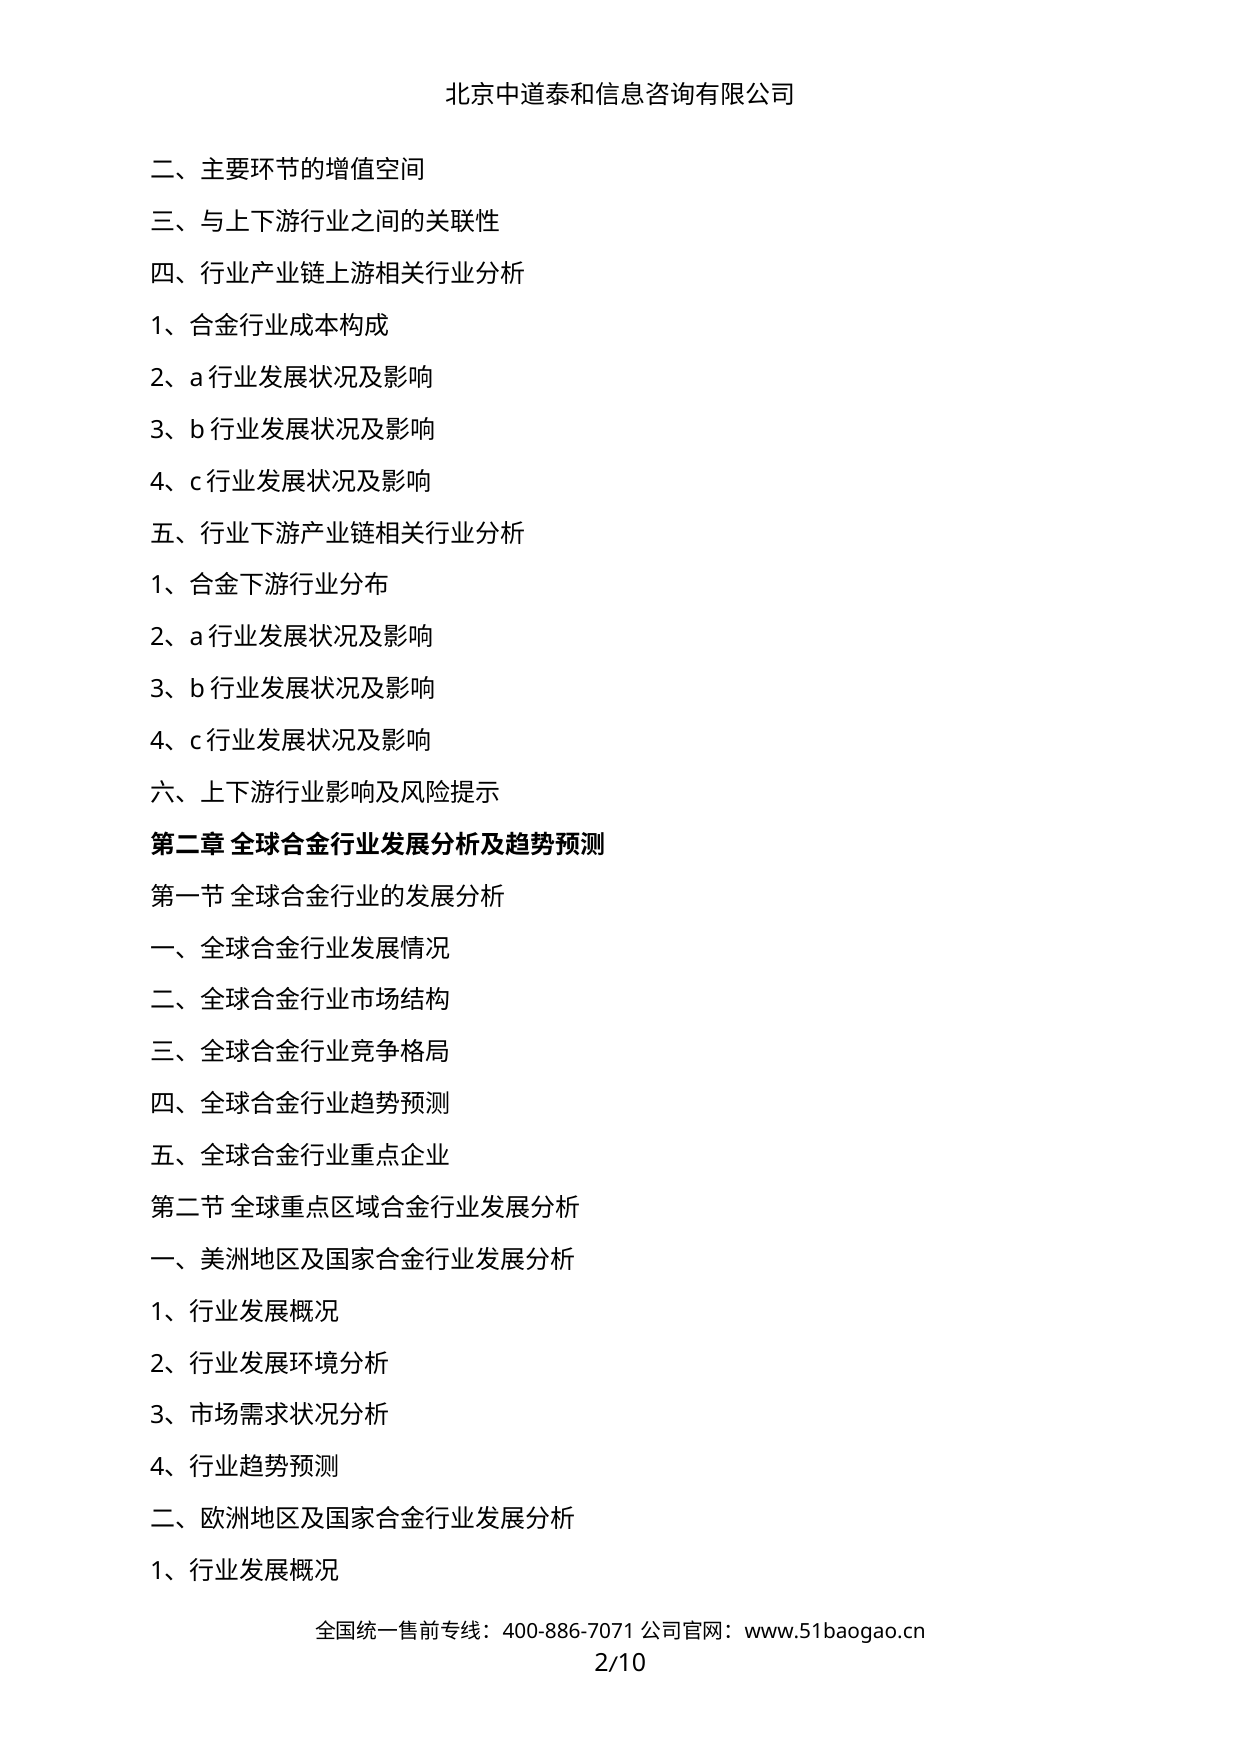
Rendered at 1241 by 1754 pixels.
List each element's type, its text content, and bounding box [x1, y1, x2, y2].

text 1、行业发展概况 [150, 1551, 1090, 1587]
text 第一节 全球合金行业的发展分析 [150, 876, 1090, 912]
text 五、行业下游产业链相关行业分析 [150, 513, 1090, 549]
text 三、与上下游行业之间的关联性 [150, 202, 1090, 238]
text 一、全球合金行业发展情况 [150, 928, 1090, 964]
text 3、b行业发展状况及影响 [150, 409, 1090, 446]
text 二、全球合金行业市场结构 [150, 980, 1090, 1016]
text 3、市场需求状况分析 [150, 1395, 1090, 1431]
text 二、欧洲地区及国家合金行业发展分析 [150, 1499, 1090, 1535]
text 第二章 全球合金行业发展分析及趋势预测 [150, 824, 1090, 861]
text 2、a行业发展状况及影响 [150, 357, 1090, 394]
text 六、上下游行业影响及风险提示 [150, 772, 1090, 809]
text 第二节 全球重点区域合金行业发展分析 [150, 1187, 1090, 1224]
text 四、行业产业链上游相关行业分析 [150, 254, 1090, 290]
text 2、行业发展环境分析 [150, 1343, 1090, 1379]
text 四、全球合金行业趋势预测 [150, 1084, 1090, 1120]
text 三、全球合金行业竞争格局 [150, 1032, 1090, 1068]
text 4、行业趋势预测 [150, 1447, 1090, 1483]
text 4、c行业发展状况及影响 [150, 721, 1090, 757]
text 二、主要环节的增值空间 [150, 150, 1090, 186]
text 五、全球合金行业重点企业 [150, 1136, 1090, 1172]
text 1、合金行业成本构成 [150, 306, 1090, 342]
text 4、c行业发展状况及影响 [150, 461, 1090, 497]
text 1、行业发展概况 [150, 1291, 1090, 1327]
text 3、b行业发展状况及影响 [150, 669, 1090, 705]
text 一、美洲地区及国家合金行业发展分析 [150, 1239, 1090, 1276]
text 2、a行业发展状况及影响 [150, 617, 1090, 653]
text 1、合金下游行业分布 [150, 565, 1090, 601]
